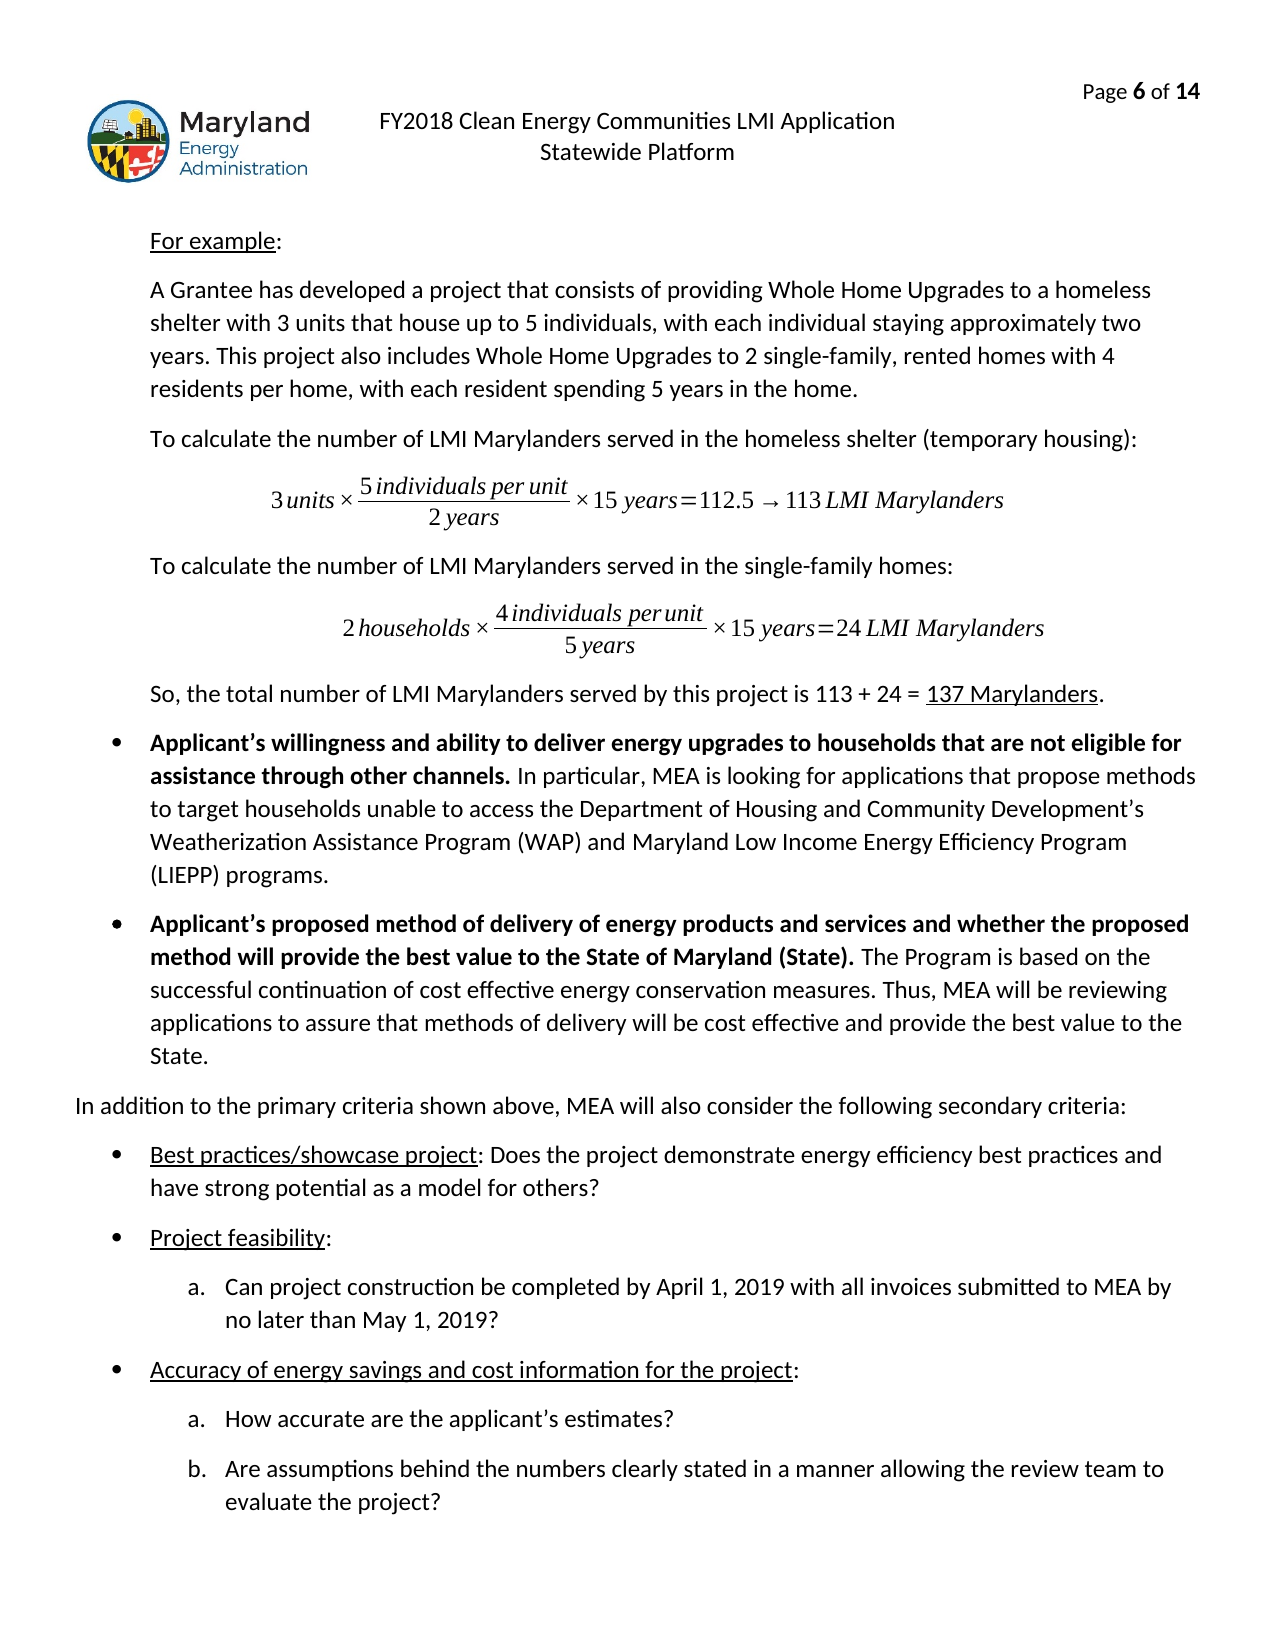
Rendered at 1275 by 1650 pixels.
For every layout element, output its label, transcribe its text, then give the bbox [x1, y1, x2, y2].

list Applicant’s willingness and ability to deliver energy upgrades to households that are not eligible for assistance through other channels. In particular, MEA is looking for applications that propose methods to target households unable to access the Department of Housing and Community Development’s Weatherization Assistance Program (WAP) and Maryland Low Income Energy Efficiency Program (LIEPP) programs. [112, 727, 1200, 889]
picture [75, 94, 325, 186]
text A Grantee has developed a project that consists of providing Whole Home Upgrades to a homeless shelter with 3 units that house up to 5 individuals, with each individual staying approximately two years. This project also includes Whole Home Upgrades to 2 single-family, rented homes with 4 residents per home, with each resident spending 5 years in the home. [75, 275, 1200, 404]
list Applicant’s proposed method of delivery of energy products and services and whether the proposed method will provide the best value to the State of Maryland (State). The Program is based on the successful continuation of cost effective energy conservation measures. Thus, MEA will be reviewing applications to assure that methods of delivery will be cost effective and provide the best value to the State. [112, 909, 1200, 1071]
list Project feasibility: [112, 1222, 1200, 1252]
list Are assumptions behind the numbers clearly stated in a manner allowing the review team to evaluate the project? [187, 1453, 1200, 1517]
text To calculate the number of LMI Marylanders served in the homeless shelter (temporary housing): [75, 423, 1200, 453]
list Accuracy of energy savings and cost information for the project: [112, 1354, 1200, 1384]
text So, the total number of LMI Marylanders served by this project is 113 + 24 = 137 Marylanders. [150, 678, 1200, 708]
text To calculate the number of LMI Marylanders served in the single-family homes: [75, 550, 1200, 581]
list Best practices/showcase project: Does the project demonstrate energy efficiency best practices and have strong potential as a model for others? [112, 1139, 1200, 1203]
text For example: [75, 225, 1200, 256]
text In addition to the primary criteria shown above, MEA will also consider the following secondary criteria: [75, 1090, 1200, 1120]
list How accurate are the applicant’s estimates? [187, 1404, 1200, 1434]
list Can project construction be completed by April 1, 2019 with all invoices submitted to MEA by no later than May 1, 2019? [187, 1272, 1200, 1335]
